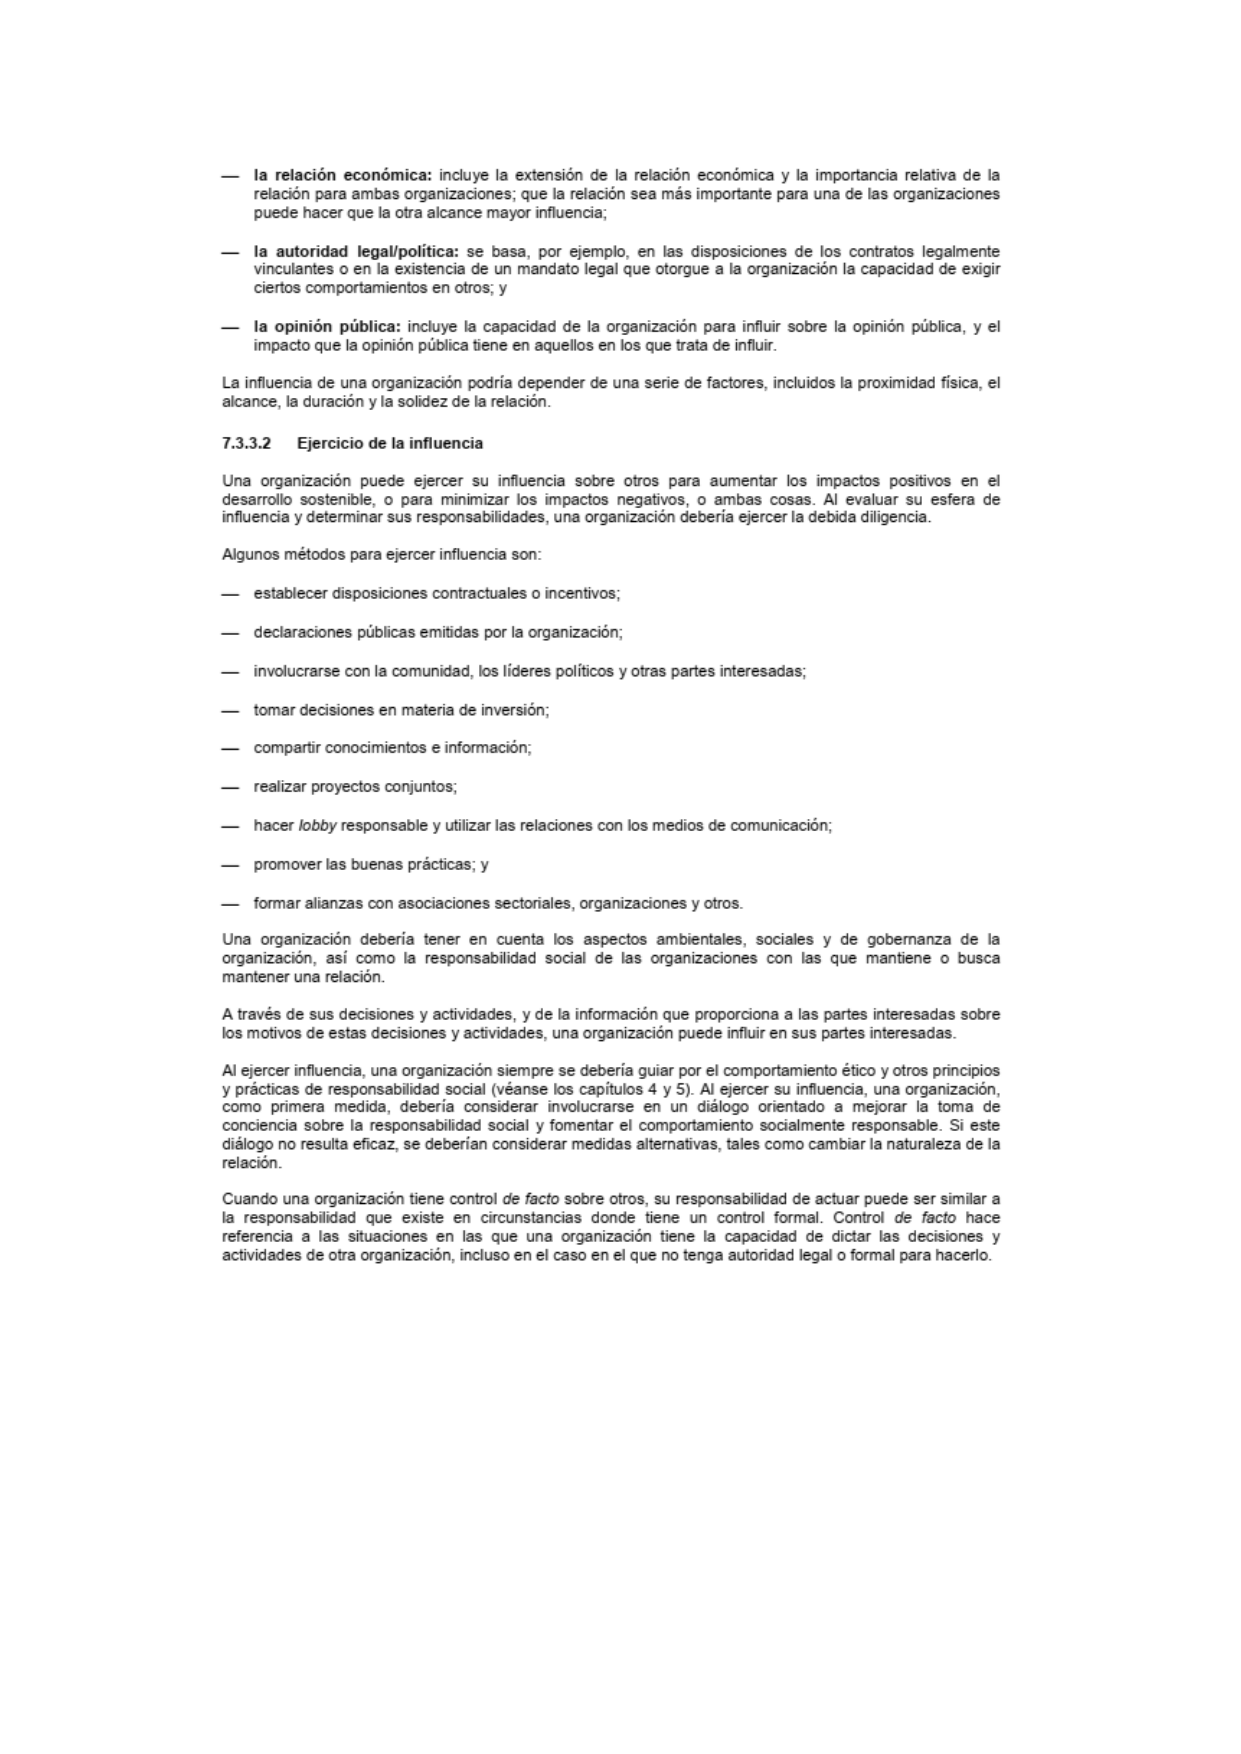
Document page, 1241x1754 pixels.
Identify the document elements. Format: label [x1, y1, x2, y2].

picture [187, 150, 1053, 1278]
